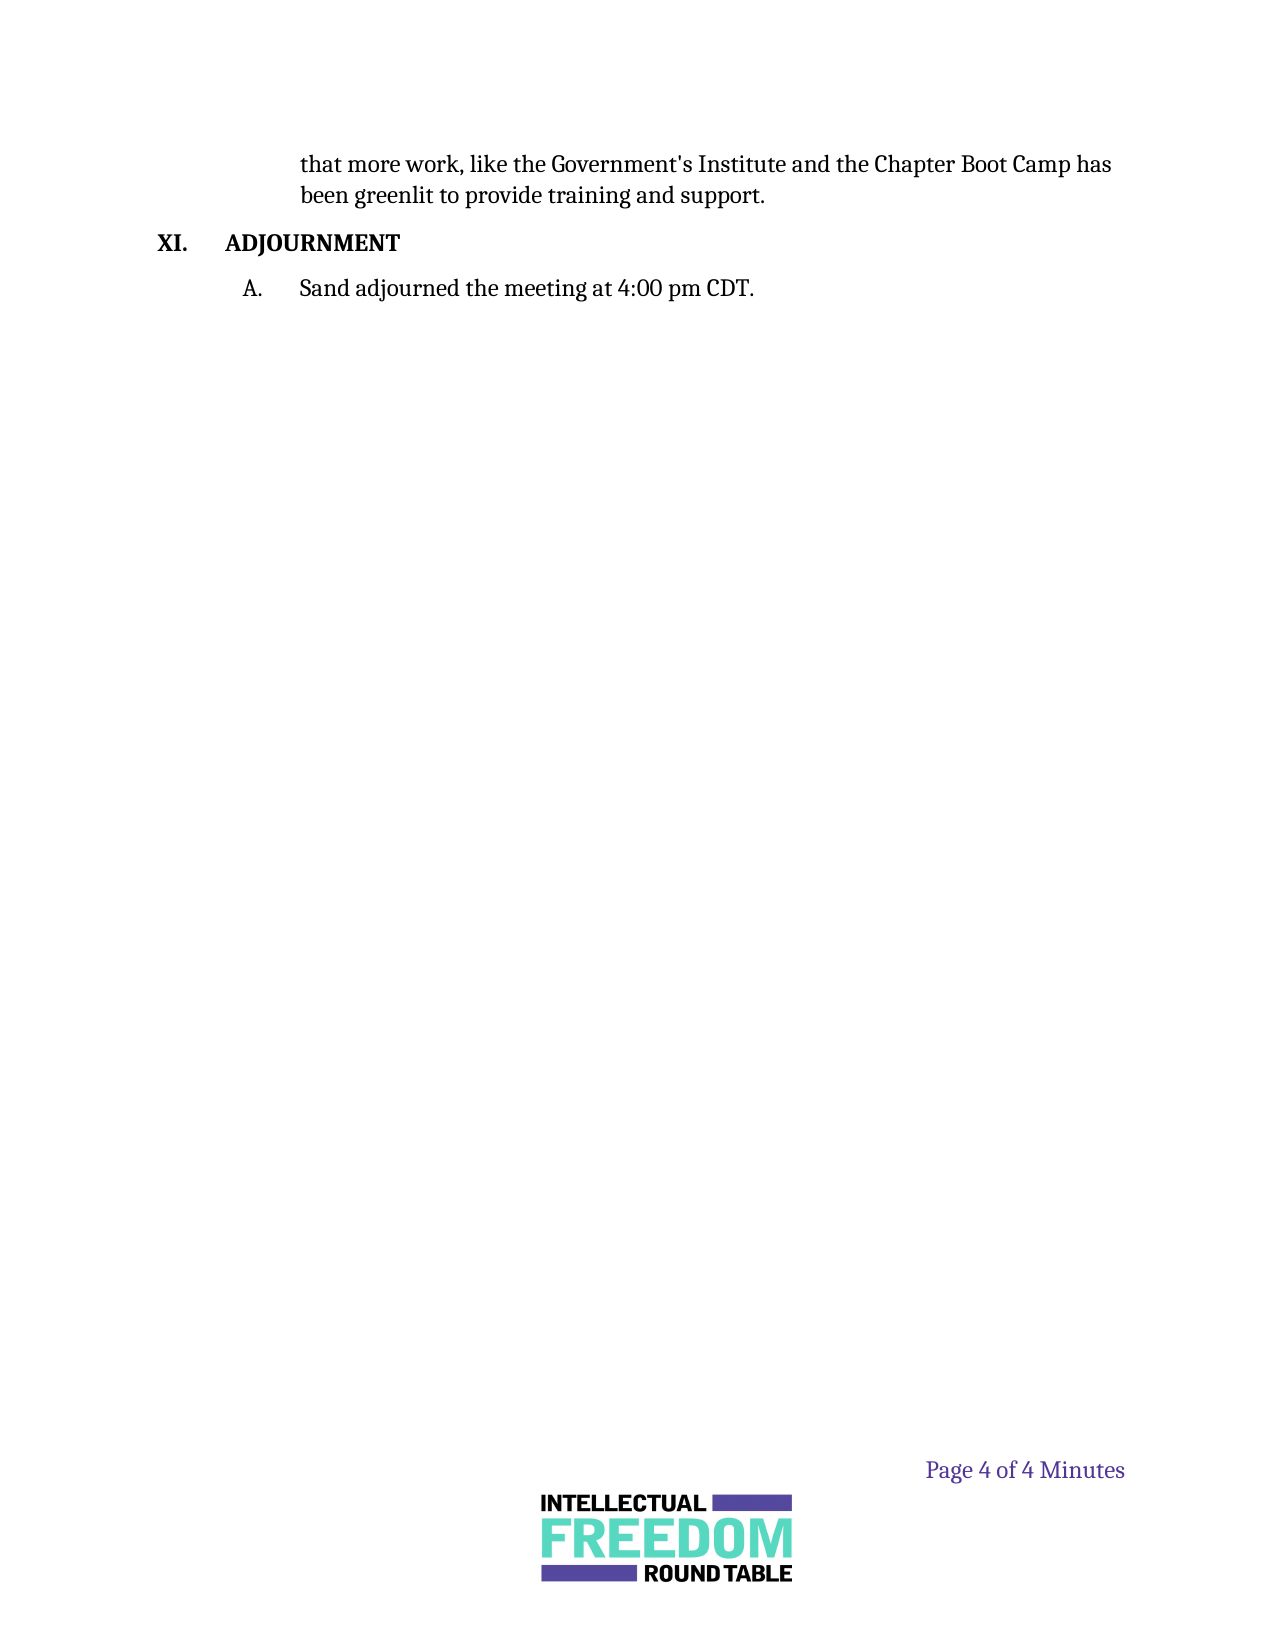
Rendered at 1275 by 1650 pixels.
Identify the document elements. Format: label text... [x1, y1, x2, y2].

picture [530, 1485, 792, 1590]
list Sand adjourned the meeting at 4:00 pm CDT. [262, 274, 1125, 303]
list ADJOURNMENT [187, 229, 1125, 257]
